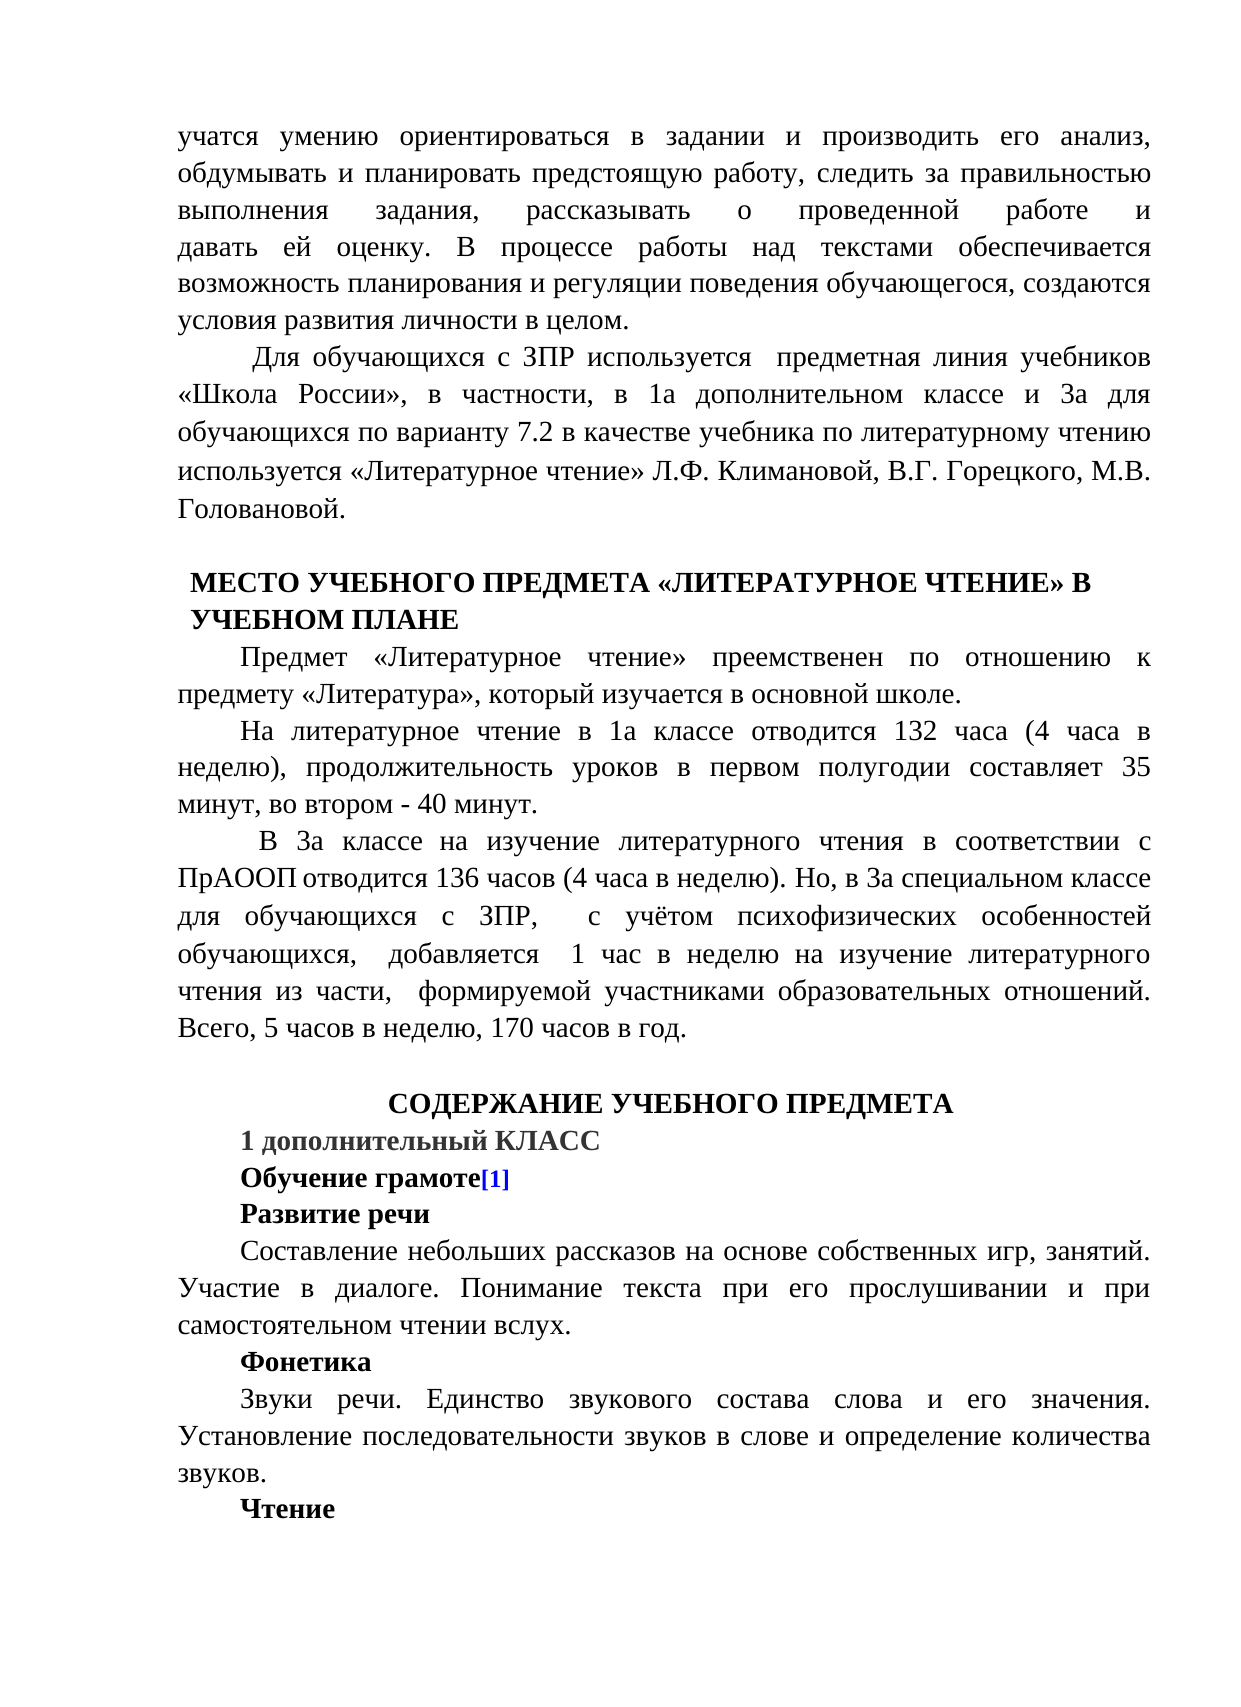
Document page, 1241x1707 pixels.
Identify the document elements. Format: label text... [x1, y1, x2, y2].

text Фонетика [177, 1344, 1152, 1378]
text Для обучающихся с ЗПР используется предметная линия учебников «Школа России», в частности, в 1а дополнительном классе и 3а для обучающихся по варианту 7.2 в качестве учебника по литературному чтению используется «Литературное чтение» Л.Ф. Климановой, В.Г. Горецкого, М.В. Головановой. [177, 339, 1152, 525]
text Составление небольших рассказов на основе собственных игр, занятий. Участие в диалоге. Понимание текста при его прослушивании и при самостоятельном чтении вслух. [177, 1233, 1152, 1341]
text Предмет «Литературное чтение» преемственен по отношению к предмету «Литература», который изучается в основной школе. [177, 639, 1152, 709]
text Чтение [177, 1492, 1152, 1525]
text СОДЕРЖАНИЕ УЧЕБНОГО ПРЕДМЕТА [190, 1086, 1152, 1119]
text В 3а классе на изучение литературного чтения в соответствии с ПрАООП отводится 136 часов (4 часа в неделю). Но, в 3а специальном классе для обучающихся с ЗПР, с учётом психофизических особенностей обучающихся, добавляется 1 час в неделю на изучение литературного чтения из части, формируемой участниками образовательных отношений. Всего, 5 часов в неделю, 170 часов в год. [177, 823, 1152, 1043]
text Развитие речи [177, 1197, 1152, 1230]
text Обучение грамоте[1] [177, 1160, 1152, 1193]
text 1 дополнительный КЛАСС [177, 1123, 1152, 1156]
text На литературное чтение в 1а классе отводится 132 часа (4 часа в неделю), продолжительность уроков в первом полугодии составляет 35 минут, во втором - 40 минут. [177, 713, 1152, 820]
text Звуки речи. Единство звукового состава слова и его значения. Установление последовательности звуков в слове и определение количества звуков. [177, 1381, 1152, 1488]
text МЕСТО УЧЕБНОГО ПРЕДМЕТА «ЛИТЕРАТУРНОЕ ЧТЕНИЕ» В УЧЕБНОМ ПЛАНЕ [190, 565, 1152, 636]
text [177, 118, 1152, 336]
